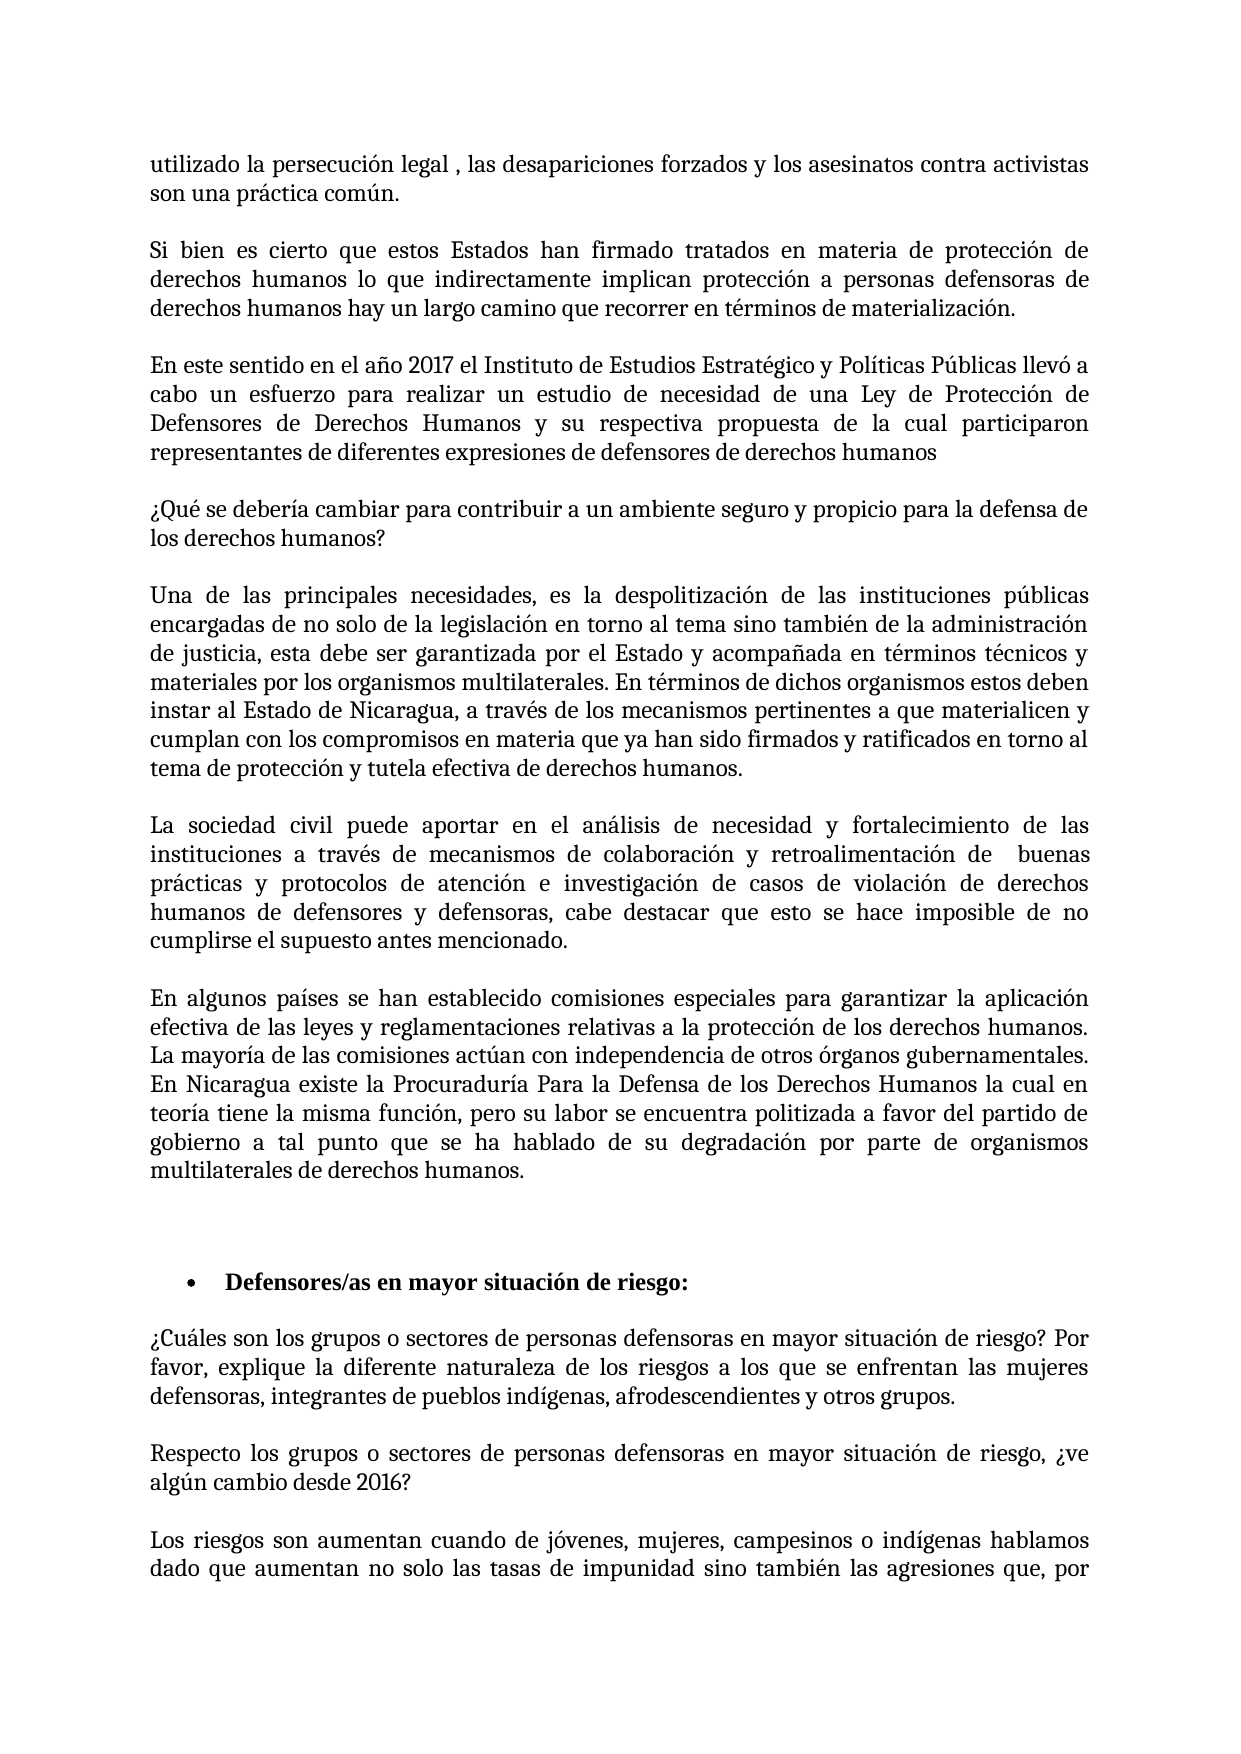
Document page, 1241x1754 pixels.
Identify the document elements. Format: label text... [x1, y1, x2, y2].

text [150, 150, 1090, 207]
text ¿Qué se debería cambiar para contribuir a un ambiente seguro y propicio para la defensa de los derechos humanos? [150, 495, 1090, 552]
list Defensores/as en mayor situación de riesgo: [187, 1267, 1090, 1296]
text En este sentido en el año 2017 el Instituto de Estudios Estratégico y Políticas Públicas llevó a cabo un esfuerzo para realizar un estudio de necesidad de una Ley de Protección de Defensores de Derechos Humanos y su respectiva propuesta de la cual participaron representantes de diferentes expresiones de defensores de derechos humanos [150, 351, 1090, 466]
text En algunos países se han establecido comisiones especiales para garantizar la aplicación efectiva de las leyes y reglamentaciones relativas a la protección de los derechos humanos. La mayoría de las comisiones actúan con independencia de otros órganos gubernamentales. En Nicaragua existe la Procuraduría Para la Defensa de los Derechos Humanos la cual en teoría tiene la misma función, pero su labor se encuentra politizada a favor del partido de gobierno a tal punto que se ha hablado de su degradación por parte de organismos multilaterales de derechos humanos. [150, 984, 1090, 1185]
text Si bien es cierto que estos Estados han firmado tratados en materia de protección de derechos humanos lo que indirectamente implican protección a personas defensoras de derechos humanos hay un largo camino que recorrer en términos de materialización. [150, 236, 1090, 322]
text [150, 1526, 1090, 1583]
text Una de las principales necesidades, es la despolitización de las instituciones públicas encargadas de no solo de la legislación en torno al tema sino también de la administración de justicia, esta debe ser garantizada por el Estado y acompañada en términos técnicos y materiales por los organismos multilaterales. En términos de dichos organismos estos deben instar al Estado de Nicaragua, a través de los mecanismos pertinentes a que materialicen y cumplan con los compromisos en materia que ya han sido firmados y ratificados en torno al tema de protección y tutela efectiva de derechos humanos. [150, 581, 1090, 782]
text La sociedad civil puede aportar en el análisis de necesidad y fortalecimiento de las instituciones a través de mecanismos de colaboración y retroalimentación de buenas prácticas y protocolos de atención e investigación de casos de violación de derechos humanos de defensores y defensoras, cabe destacar que esto se hace imposible de no cumplirse el supuesto antes mencionado. [150, 811, 1090, 955]
text ¿Cuáles son los grupos o sectores de personas defensoras en mayor situación de riesgo? Por favor, explique la diferente naturaleza de los riesgos a los que se enfrentan las mujeres defensoras, integrantes de pueblos indígenas, afrodescendientes y otros grupos. [150, 1324, 1090, 1411]
text Respecto los grupos o sectores de personas defensoras en mayor situación de riesgo, ¿ve algún cambio desde 2016? [150, 1439, 1090, 1497]
